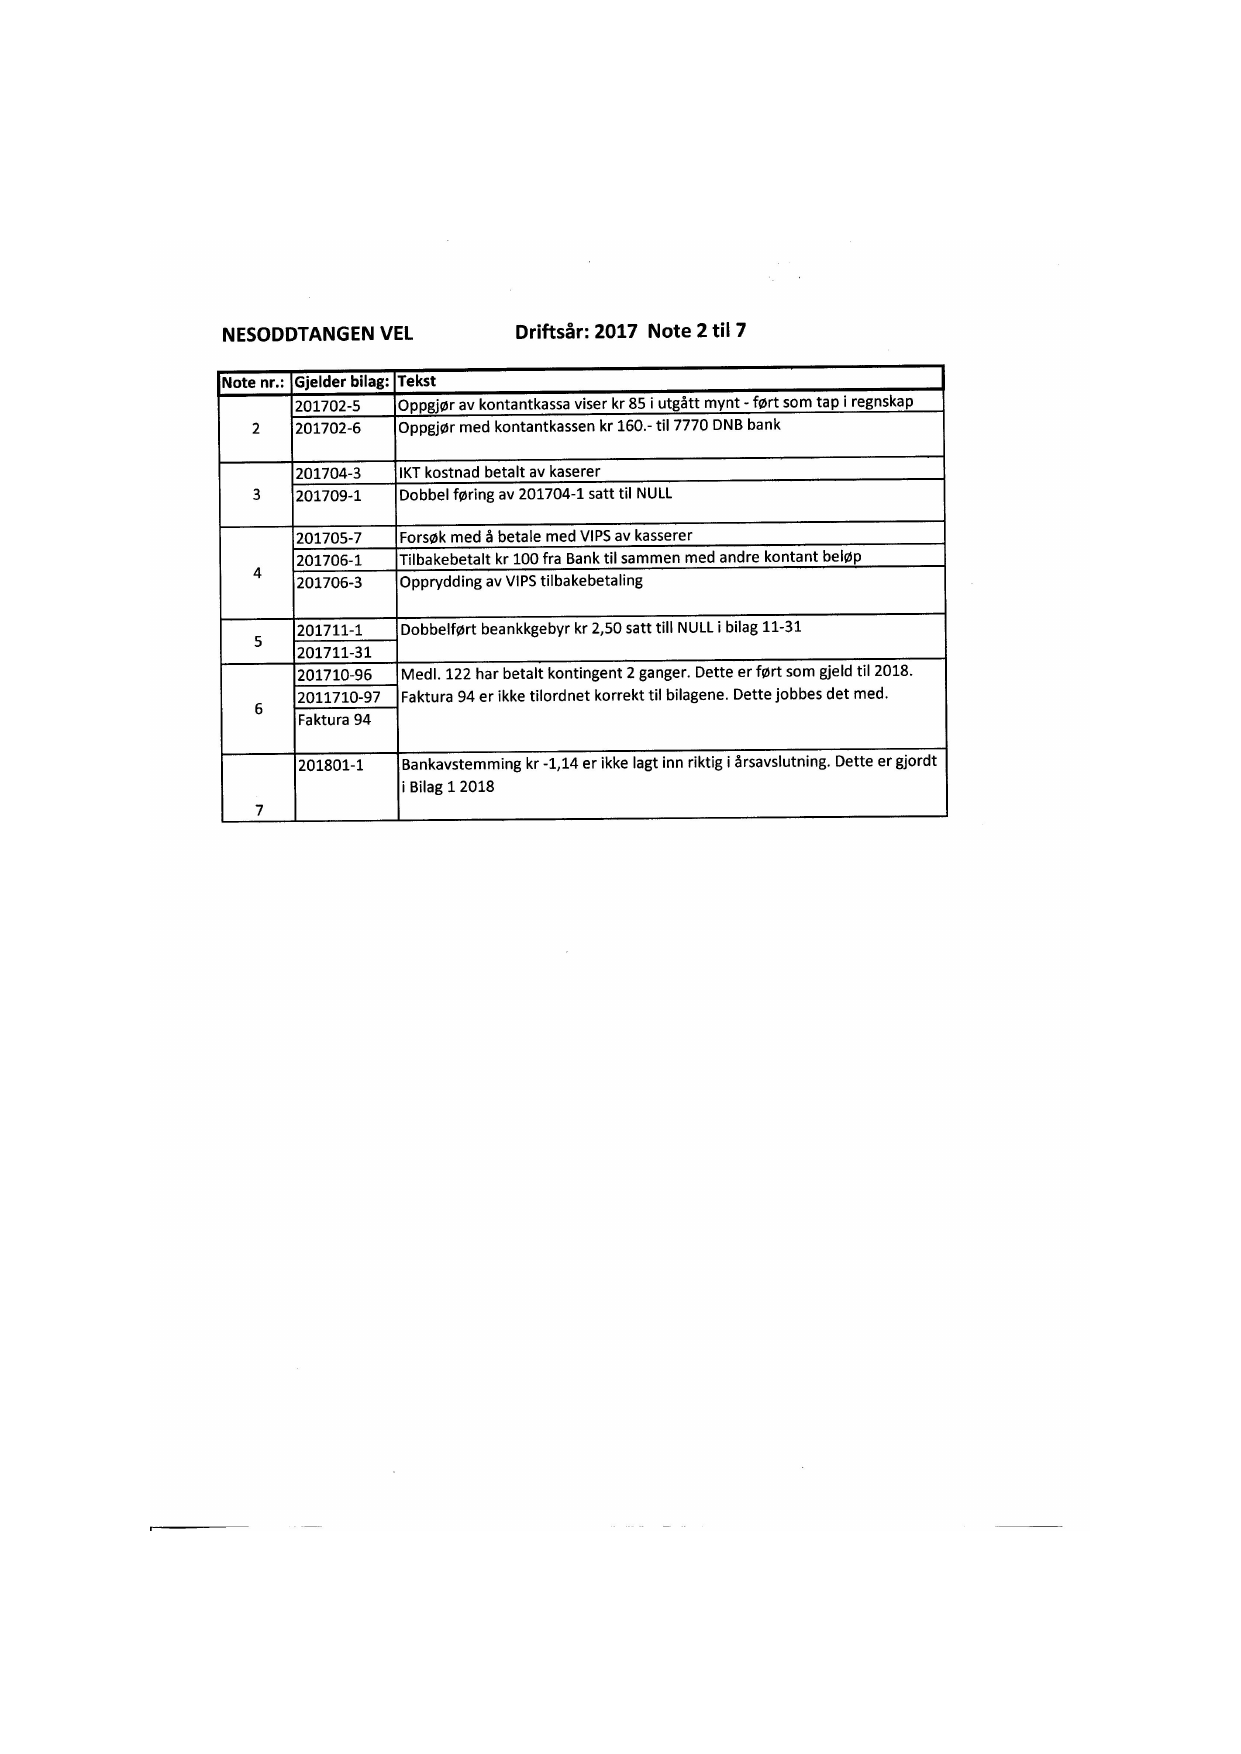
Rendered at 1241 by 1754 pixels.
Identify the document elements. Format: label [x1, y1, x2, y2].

picture [150, 240, 1091, 1531]
